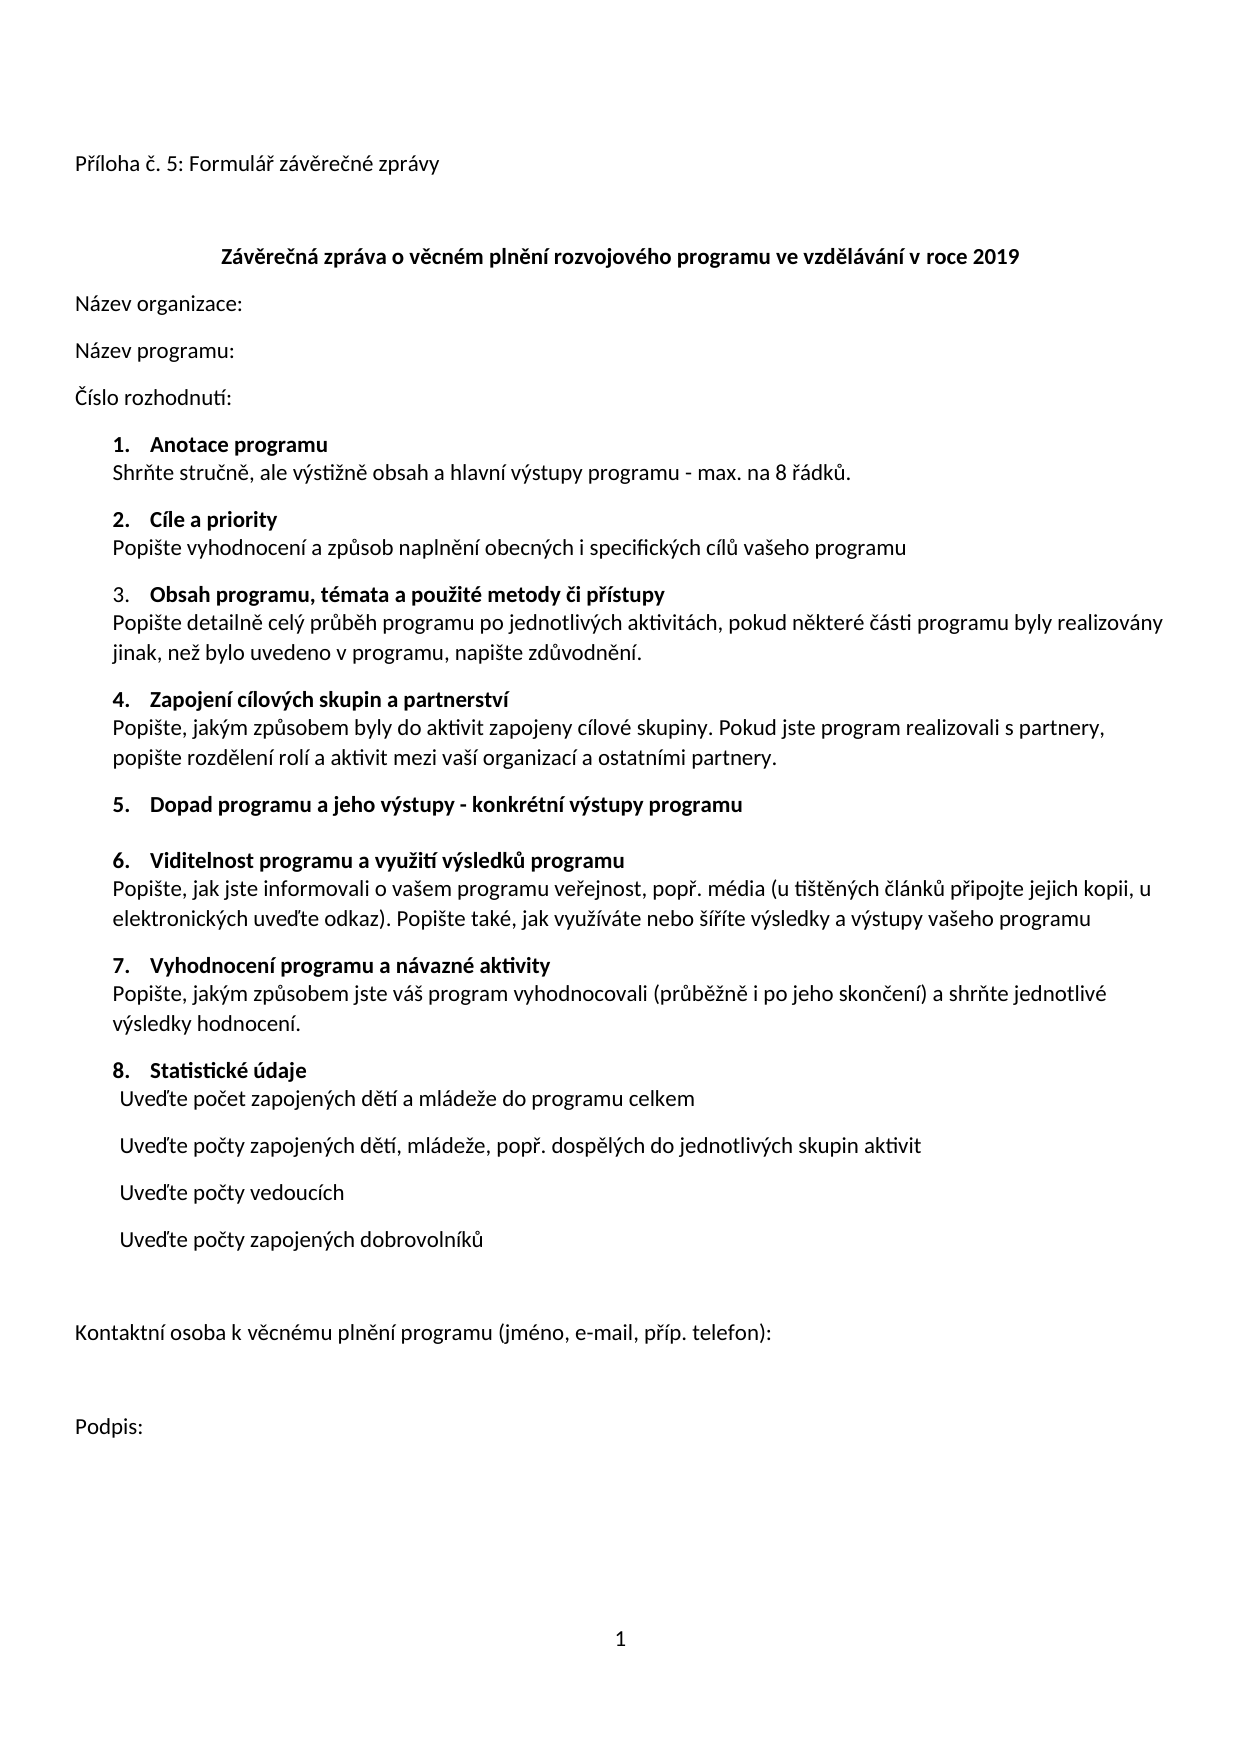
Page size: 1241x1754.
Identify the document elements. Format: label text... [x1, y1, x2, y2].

list Statistické údaje [112, 1056, 1165, 1084]
text Shrňte stručně, ale výstižně obsah a hlavní výstupy programu - max. na 8 řádků. [112, 458, 1165, 486]
text Uveďte počty zapojených dětí, mládeže, popř. dospělých do jednotlivých skupin aktivit [119, 1131, 1165, 1159]
text Popište, jakým způsobem byly do aktivit zapojeny cílové skupiny. Pokud jste program realizovali s partnery, popište rozdělení rolí a aktivit mezi vaší organizací a ostatními partnery. [112, 713, 1165, 771]
text Popište detailně celý průběh programu po jednotlivých aktivitách, pokud některé části programu byly realizovány jinak, než bylo uvedeno v programu, napište zdůvodnění. [112, 608, 1165, 666]
text Název organizace: [75, 289, 1165, 317]
text Popište vyhodnocení a způsob naplnění obecných i specifických cílů vašeho programu [112, 533, 1165, 561]
list Dopad programu a jeho výstupy - konkrétní výstupy programu [112, 790, 1165, 818]
text Název programu: [75, 336, 1165, 364]
text Uveďte počty vedoucích [119, 1178, 1165, 1206]
text Příloha č. 5: Formulář závěrečné zprávy [75, 149, 1165, 177]
list Zapojení cílových skupin a partnerství [112, 685, 1165, 713]
text Závěrečná zpráva o věcném plnění rozvojového programu ve vzdělávání v roce 2019 [75, 242, 1165, 270]
text Podpis: [75, 1412, 1165, 1440]
text Popište, jak jste informovali o vašem programu veřejnost, popř. média (u tištěných článků připojte jejich kopii, u elektronických uveďte odkaz). Popište také, jak využíváte nebo šíříte výsledky a výstupy vašeho programu [112, 874, 1165, 932]
list Obsah programu, témata a použité metody či přístupy [112, 580, 1165, 608]
text Uveďte počet zapojených dětí a mládeže do programu celkem [119, 1084, 1165, 1112]
list Cíle a priority [112, 505, 1165, 533]
list Vyhodnocení programu a návazné aktivity [112, 951, 1165, 979]
text Popište, jakým způsobem jste váš program vyhodnocovali (průběžně i po jeho skončení) a shrňte jednotlivé výsledky hodnocení. [112, 979, 1165, 1037]
text Uveďte počty zapojených dobrovolníků [119, 1225, 1165, 1253]
list Viditelnost programu a využití výsledků programu [112, 846, 1165, 874]
text Číslo rozhodnutí: [75, 383, 1165, 411]
text Kontaktní osoba k věcnému plnění programu (jméno, e-mail, příp. telefon): [75, 1318, 1165, 1347]
list Anotace programu [112, 430, 1165, 458]
